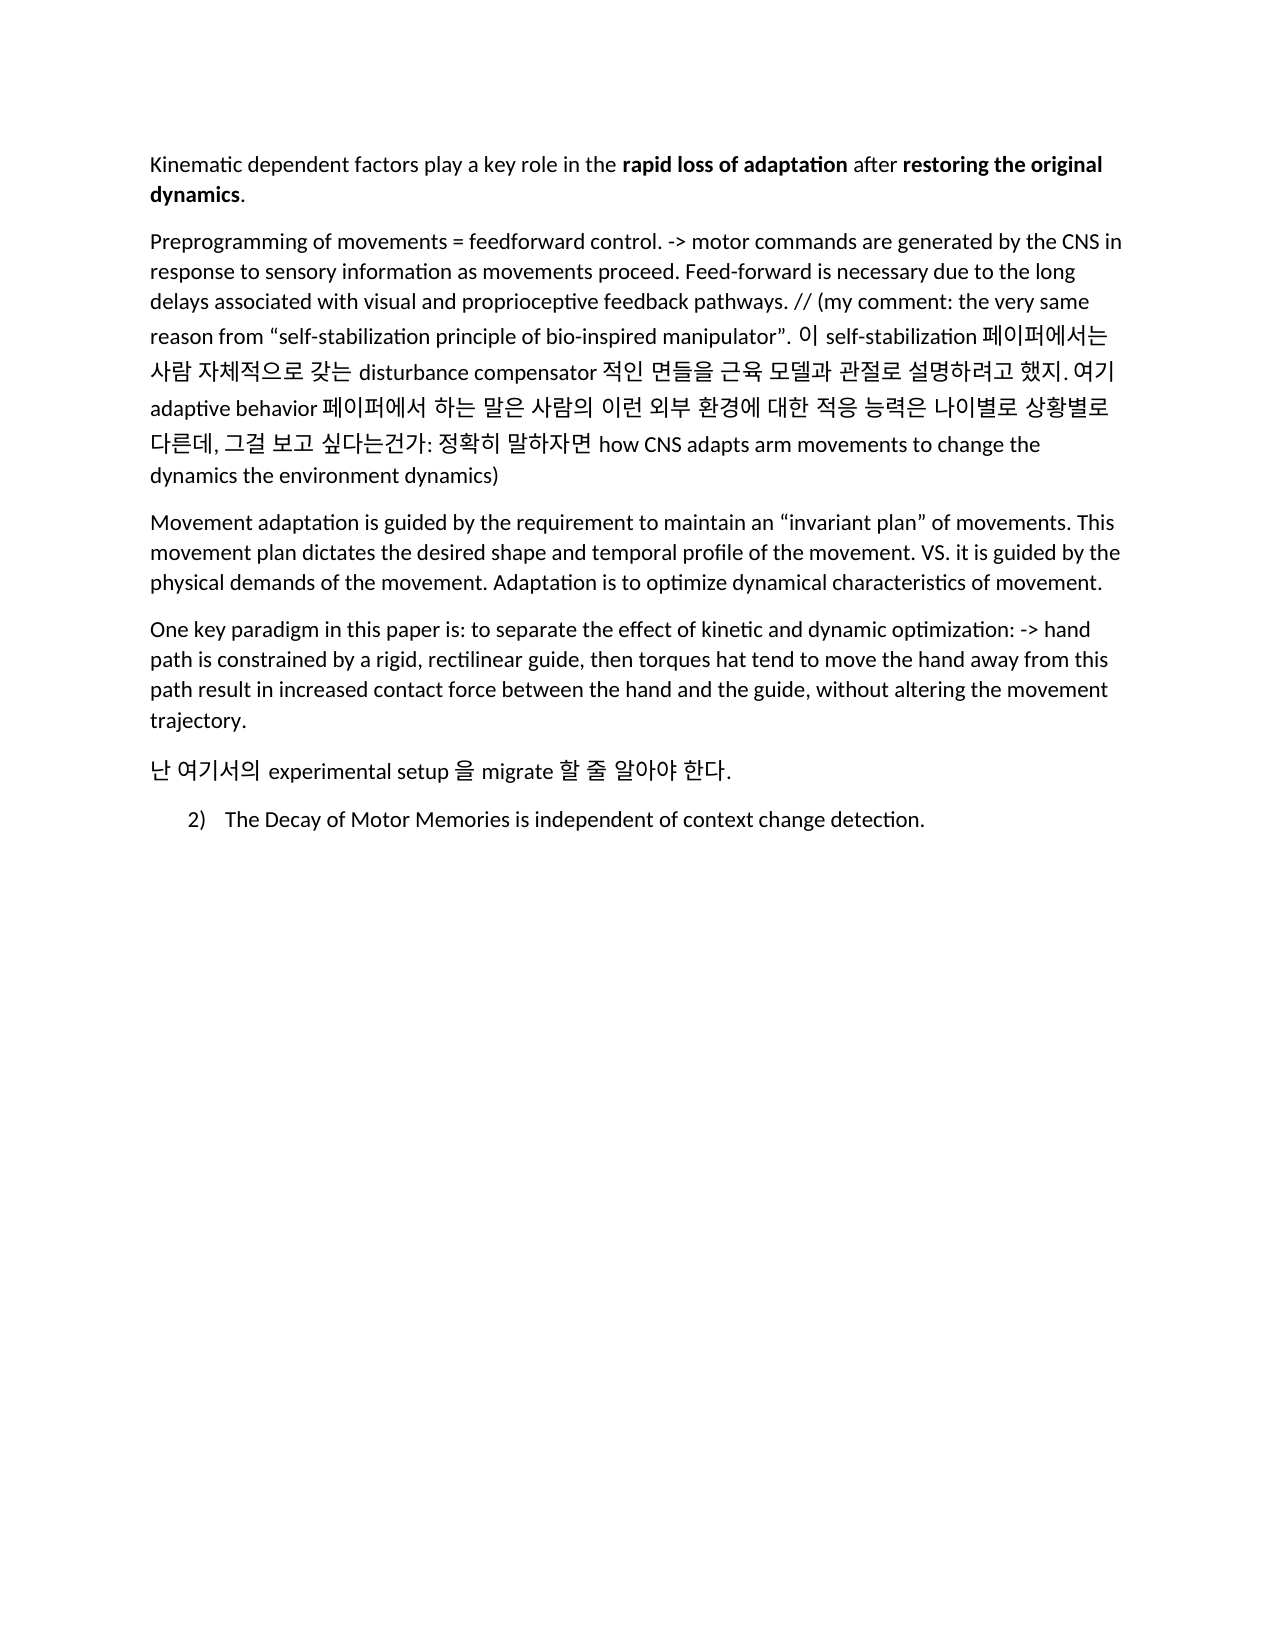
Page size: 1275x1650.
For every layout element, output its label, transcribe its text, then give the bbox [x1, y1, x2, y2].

text Preprogramming of movements = feedforward control. -> motor commands are generated by the CNS in response to sensory information as movements proceed. Feed-forward is necessary due to the long delays associated with visual and proprioceptive feedback pathways. // (my comment: the very same reason from “self-stabilization principle of bio-inspired manipulator”. 이 self-stabilization페이퍼에서는 사람 자체적으로 갖는 disturbance compensator 적인 면들을 근육 모델과 관절로 설명하려고 했지. 여기 adaptive behavior페이퍼에서 하는 말은 사람의 이런 외부 환경에 대한 적응 능력은 나이별로 상황별로 다른데, 그걸 보고 싶다는건가: 정확히 말하자면 how CNS adapts arm movements to change the dynamics the environment dynamics) [150, 227, 1125, 489]
list The Decay of Motor Memories is independent of context change detection. [187, 805, 1125, 833]
text 난 여기서의 experimental setup을 migrate 할 줄 알아야 한다. [150, 753, 1125, 786]
text One key paradigm in this paper is: to separate the effect of kinetic and dynamic optimization: -> hand path is constrained by a rigid, rectilinear guide, then torques hat tend to move the hand away from this path result in increased contact force between the hand and the guide, without altering the movement trajectory. [150, 615, 1125, 734]
text Movement adaptation is guided by the requirement to maintain an “invariant plan” of movements. This movement plan dictates the desired shape and temporal profile of the movement. VS. it is guided by the physical demands of the movement. Adaptation is to optimize dynamical characteristics of movement. [150, 508, 1125, 596]
text Kinematic dependent factors play a key role in the rapid loss of adaptation after restoring the original dynamics. [150, 150, 1125, 208]
